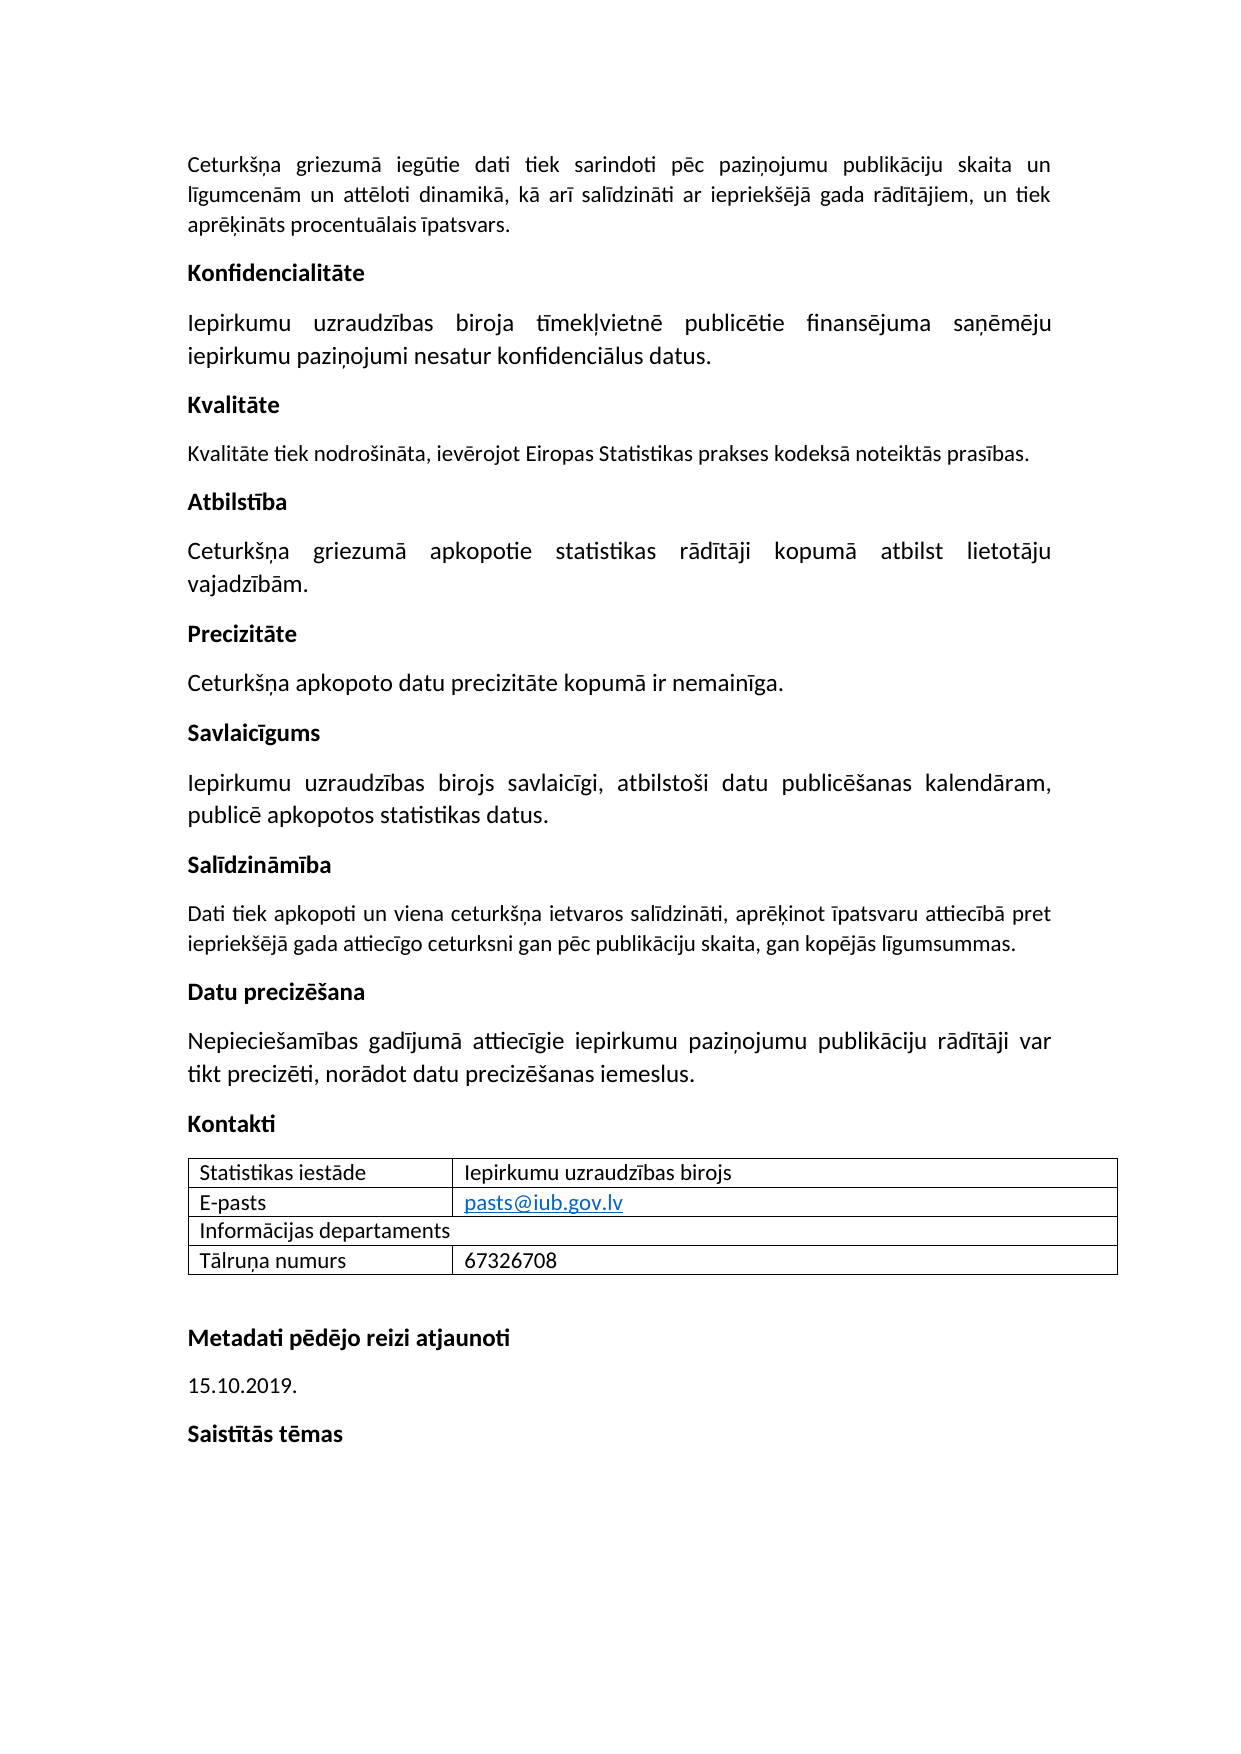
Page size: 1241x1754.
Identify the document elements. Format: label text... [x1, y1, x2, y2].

table_cell 67326708 [453, 1246, 1117, 1274]
text Ceturkšņa griezumā iegūtie dati tiek sarindoti pēc paziņojumu publikāciju skaita un līgumcenām un attēloti dinamikā, kā arī salīdzināti ar iepriekšējā gada rādītājiem, un tiek aprēķināts procentuālais īpatsvars. [187, 150, 1053, 238]
text Kontakti [187, 1108, 1053, 1138]
table_cell Tālruņa numurs [189, 1246, 452, 1274]
text Datu precizēšana [187, 976, 1053, 1006]
text Atbilstība [187, 486, 1053, 516]
table_header Statistikas iestāde [189, 1159, 452, 1187]
text Kvalitāte tiek nodrošināta, ievērojot Eiropas Statistikas prakses kodeksā noteiktās prasības. [187, 439, 1053, 467]
text Savlaicīgums [187, 717, 1053, 748]
text Dati tiek apkopoti un viena ceturkšņa ietvaros salīdzināti, aprēķinot īpatsvaru attiecībā pret iepriekšējā gada attiecīgo ceturksni gan pēc publikāciju skaita, gan kopējās līgumsummas. [187, 899, 1053, 957]
text Iepirkumu uzraudzības birojs savlaicīgi, atbilstoši datu publicēšanas kalendāram, publicē apkopotos statistikas datus. [187, 767, 1053, 830]
text 15.10.2019. [187, 1371, 1053, 1399]
text Iepirkumu uzraudzības biroja tīmekļvietnē publicētie finansējuma saņēmēju iepirkumu paziņojumi nesatur konfidenciālus datus. [187, 307, 1053, 370]
table_header Iepirkumu uzraudzības birojs [453, 1159, 1117, 1187]
table_cell E-pasts [189, 1188, 452, 1216]
text Metadati pēdējo reizi atjaunoti [187, 1322, 1053, 1352]
text Saistītās tēmas [187, 1418, 1053, 1449]
table_cell Informācijas departaments [189, 1217, 1117, 1245]
text Ceturkšņa apkopoto datu precizitāte kopumā ir nemainīga. [187, 667, 1053, 698]
text Ceturkšņa griezumā apkopotie statistikas rādītāji kopumā atbilst lietotāju vajadzībām. [187, 535, 1053, 599]
text Nepieciešamības gadījumā attiecīgie iepirkumu paziņojumu publikāciju rādītāji var tikt precizēti, norādot datu precizēšanas iemeslus. [187, 1025, 1053, 1089]
table_cell pasts@iub.gov.lv [453, 1188, 1117, 1216]
text Konfidencialitāte [187, 257, 1053, 288]
text Salīdzināmība [187, 849, 1053, 880]
text Kvalitāte [187, 389, 1053, 420]
text Precizitāte [187, 618, 1053, 648]
